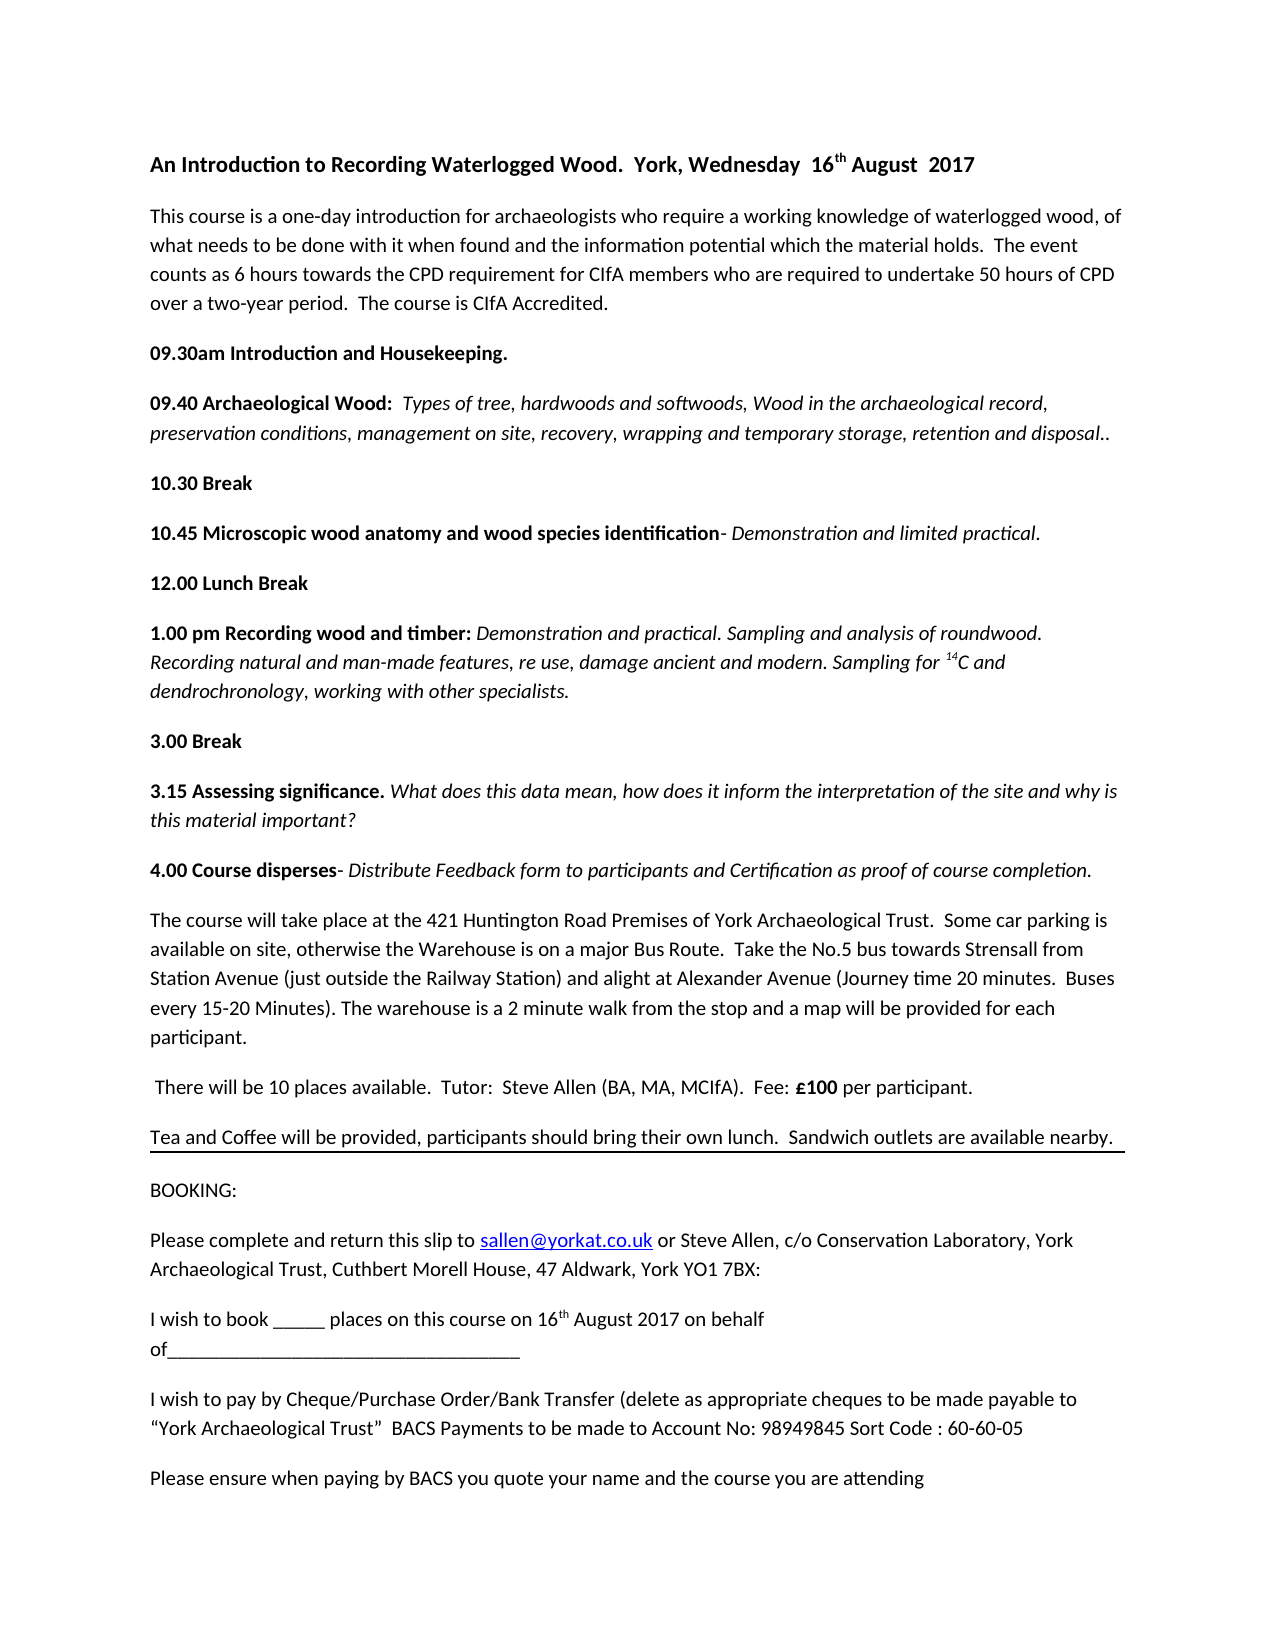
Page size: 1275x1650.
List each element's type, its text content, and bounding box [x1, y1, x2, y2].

text Tea and Coffee will be provided, participants should bring their own lunch. Sandwich outlets are available nearby. [150, 1124, 1125, 1151]
text 12.00 Lunch Break [150, 570, 1125, 595]
text Please ensure when paying by BACS you quote your name and the course you are attending [150, 1465, 1125, 1490]
text 1.00 pm Recording wood and timber: Demonstration and practical. Sampling and analysis of roundwood. Recording natural and man-made features, re use, damage ancient and modern. Sampling for 14C and dendrochronology, working with other specialists. [150, 620, 1125, 703]
text 09.30am Introduction and Housekeeping. [150, 341, 1125, 366]
text There will be 10 places available. Tutor: Steve Allen (BA, MA, MCIfA). Fee: £100 per participant. [150, 1074, 1125, 1099]
text 10.45 Microscopic wood anatomy and wood species identification- Demonstration and limited practical. [150, 520, 1125, 545]
text 4.00 Course disperses- Distribute Feedback form to participants and Certification as proof of course completion. [150, 857, 1125, 883]
text 3.00 Break [150, 728, 1125, 753]
text BOOKING: [150, 1177, 1125, 1203]
text I wish to book _____ places on this course on 16th August 2017 on behalf of__________________________________ [150, 1307, 1125, 1361]
text I wish to pay by Cheque/Purchase Order/Bank Transfer (delete as appropriate cheques to be made payable to “York Archaeological Trust” BACS Payments to be made to Account No: 98949845 Sort Code : 60-60-05 [150, 1386, 1125, 1440]
text Please complete and return this slip to sallen@yorkat.co.uk or Steve Allen, c/o Conservation Laboratory, York Archaeological Trust, Cuthbert Morell House, 47 Aldwark, York YO1 7BX: [150, 1227, 1125, 1282]
text This course is a one-day introduction for archaeologists who require a working knowledge of waterlogged wood, of what needs to be done with it when found and the information potential which the material holds. The event counts as 6 hours towards the CPD requirement for CIfA members who are required to undertake 50 hours of CPD over a two-year period. The course is CIfA Accredited. [150, 203, 1125, 316]
text 10.30 Break [150, 470, 1125, 495]
text An Introduction to Recording Waterlogged Wood. York, Wednesday 16th August 2017 [150, 150, 1125, 178]
text 09.40 Archaeological Wood: Types of tree, hardwoods and softwoods, Wood in the archaeological record, preservation conditions, management on site, recovery, wrapping and temporary storage, retention and disposal.. [150, 391, 1125, 445]
text 3.15 Assessing significance. What does this data mean, how does it inform the interpretation of the site and why is this material important? [150, 778, 1125, 833]
text The course will take place at the 421 Huntington Road Premises of York Archaeological Trust. Some car parking is available on site, otherwise the Warehouse is on a major Bus Route. Take the No.5 bus towards Strensall from Station Avenue (just outside the Railway Station) and alight at Alexander Avenue (Journey time 20 minutes. Buses every 15-20 Minutes). The warehouse is a 2 minute walk from the stop and a map will be provided for each participant. [150, 907, 1125, 1049]
